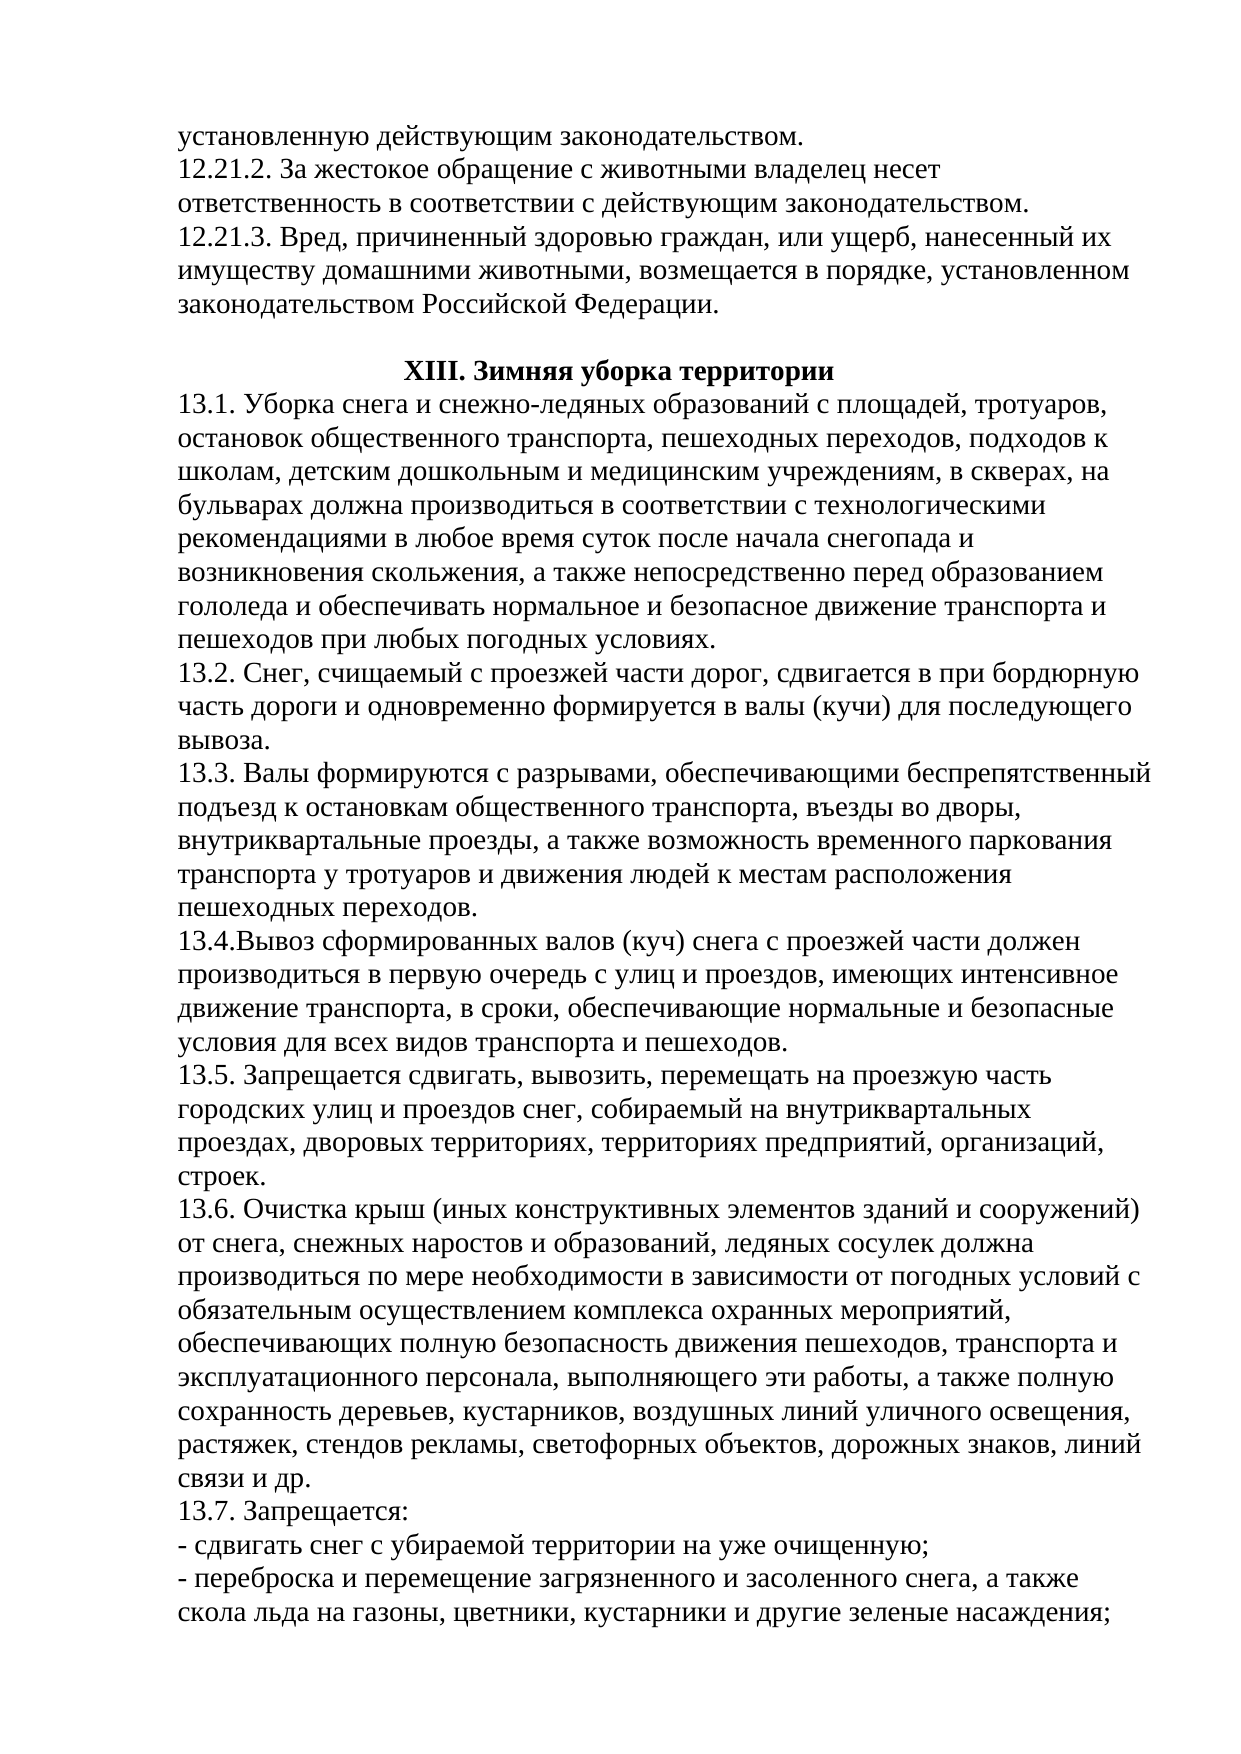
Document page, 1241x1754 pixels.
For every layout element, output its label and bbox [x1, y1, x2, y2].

text [177, 118, 1152, 1627]
